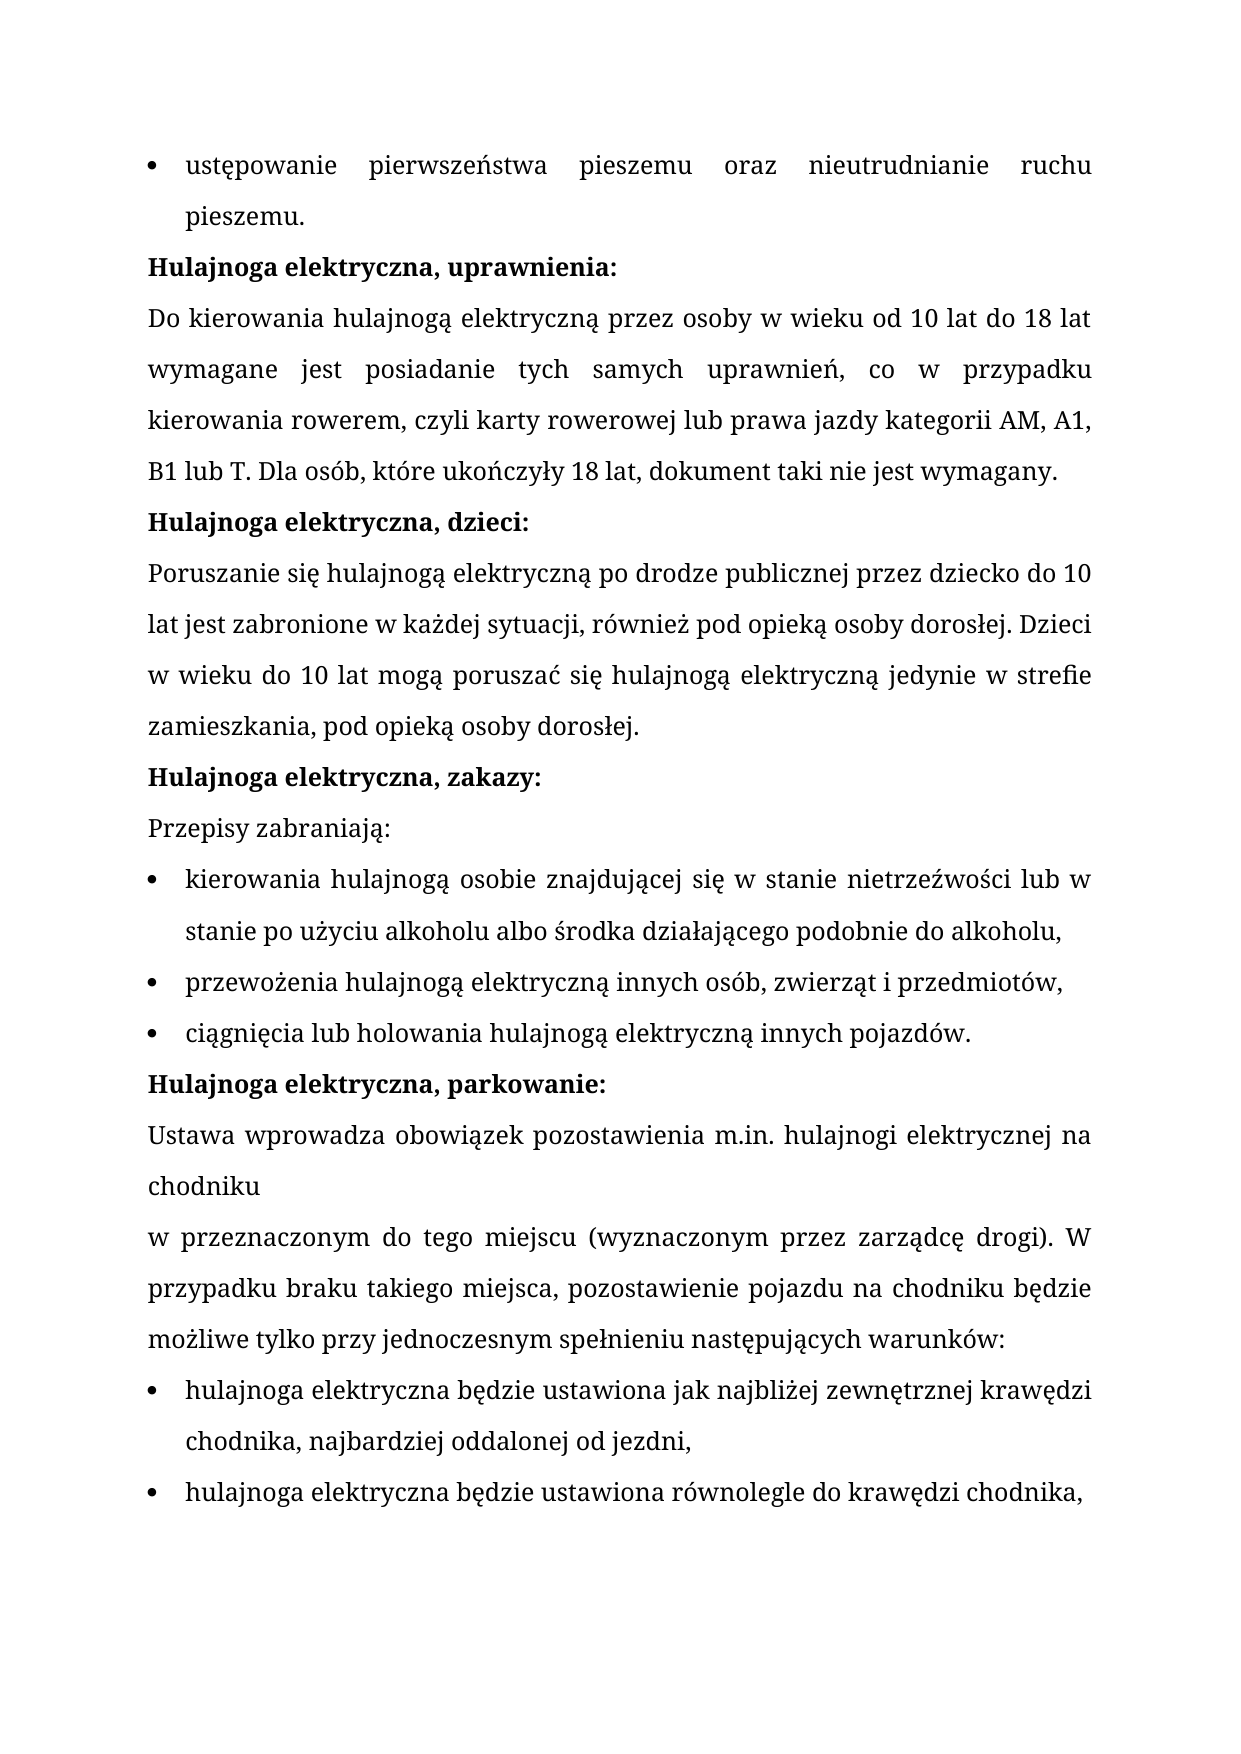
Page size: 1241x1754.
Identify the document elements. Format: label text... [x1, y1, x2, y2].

text Hulajnoga elektryczna, dzieci: [148, 505, 1093, 539]
text Ustawa wprowadza obowiązek pozostawienia m.in. hulajnogi elektrycznej na chodniku w przeznaczonym do tego miejscu (wyznaczonym przez zarządcę drogi). W przypadku braku takiego miejsca, pozostawienie pojazdu na chodniku będzie możliwe tylko przy jednoczesnym spełnieniu następujących warunków: [148, 1117, 1093, 1356]
list ustępowanie pierwszeństwa pieszemu oraz nieutrudnianie ruchu pieszemu. [148, 148, 1093, 233]
text Hulajnoga elektryczna, parkowanie: [148, 1066, 1093, 1100]
text Hulajnoga elektryczna, zakazy: [148, 760, 1093, 794]
text Poruszanie się hulajnogą elektryczną po drodze publicznej przez dziecko do 10 lat jest zabronione w każdej sytuacji, również pod opieką osoby dorosłej. Dzieci w wieku do 10 lat mogą poruszać się hulajnogą elektryczną jedynie w strefie zamieszkania, pod opieką osoby dorosłej. [148, 556, 1093, 743]
list hulajnoga elektryczna będzie ustawiona równolegle do krawędzi chodnika, [148, 1475, 1093, 1509]
list ciągnięcia lub holowania hulajnogą elektryczną innych pojazdów. [148, 1015, 1093, 1049]
text Do kierowania hulajnogą elektryczną przez osoby w wieku od 10 lat do 18 lat wymagane jest posiadanie tych samych uprawnień, co w przypadku kierowania rowerem, czyli karty rowerowej lub prawa jazdy kategorii AM, A1, B1 lub T. Dla osób, które ukończyły 18 lat, dokument taki nie jest wymagany. [148, 301, 1093, 488]
list przewożenia hulajnogą elektryczną innych osób, zwierząt i przedmiotów, [148, 964, 1093, 998]
list hulajnoga elektryczna będzie ustawiona jak najbliżej zewnętrznej krawędzi chodnika, najbardziej oddalonej od jezdni, [148, 1373, 1093, 1458]
list kierowania hulajnogą osobie znajdującej się w stanie nietrzeźwości lub w stanie po użyciu alkoholu albo środka działającego podobnie do alkoholu, [148, 862, 1093, 947]
text Przepisy zabraniają: [148, 811, 1093, 845]
text Hulajnoga elektryczna, uprawnienia: [148, 250, 1093, 284]
